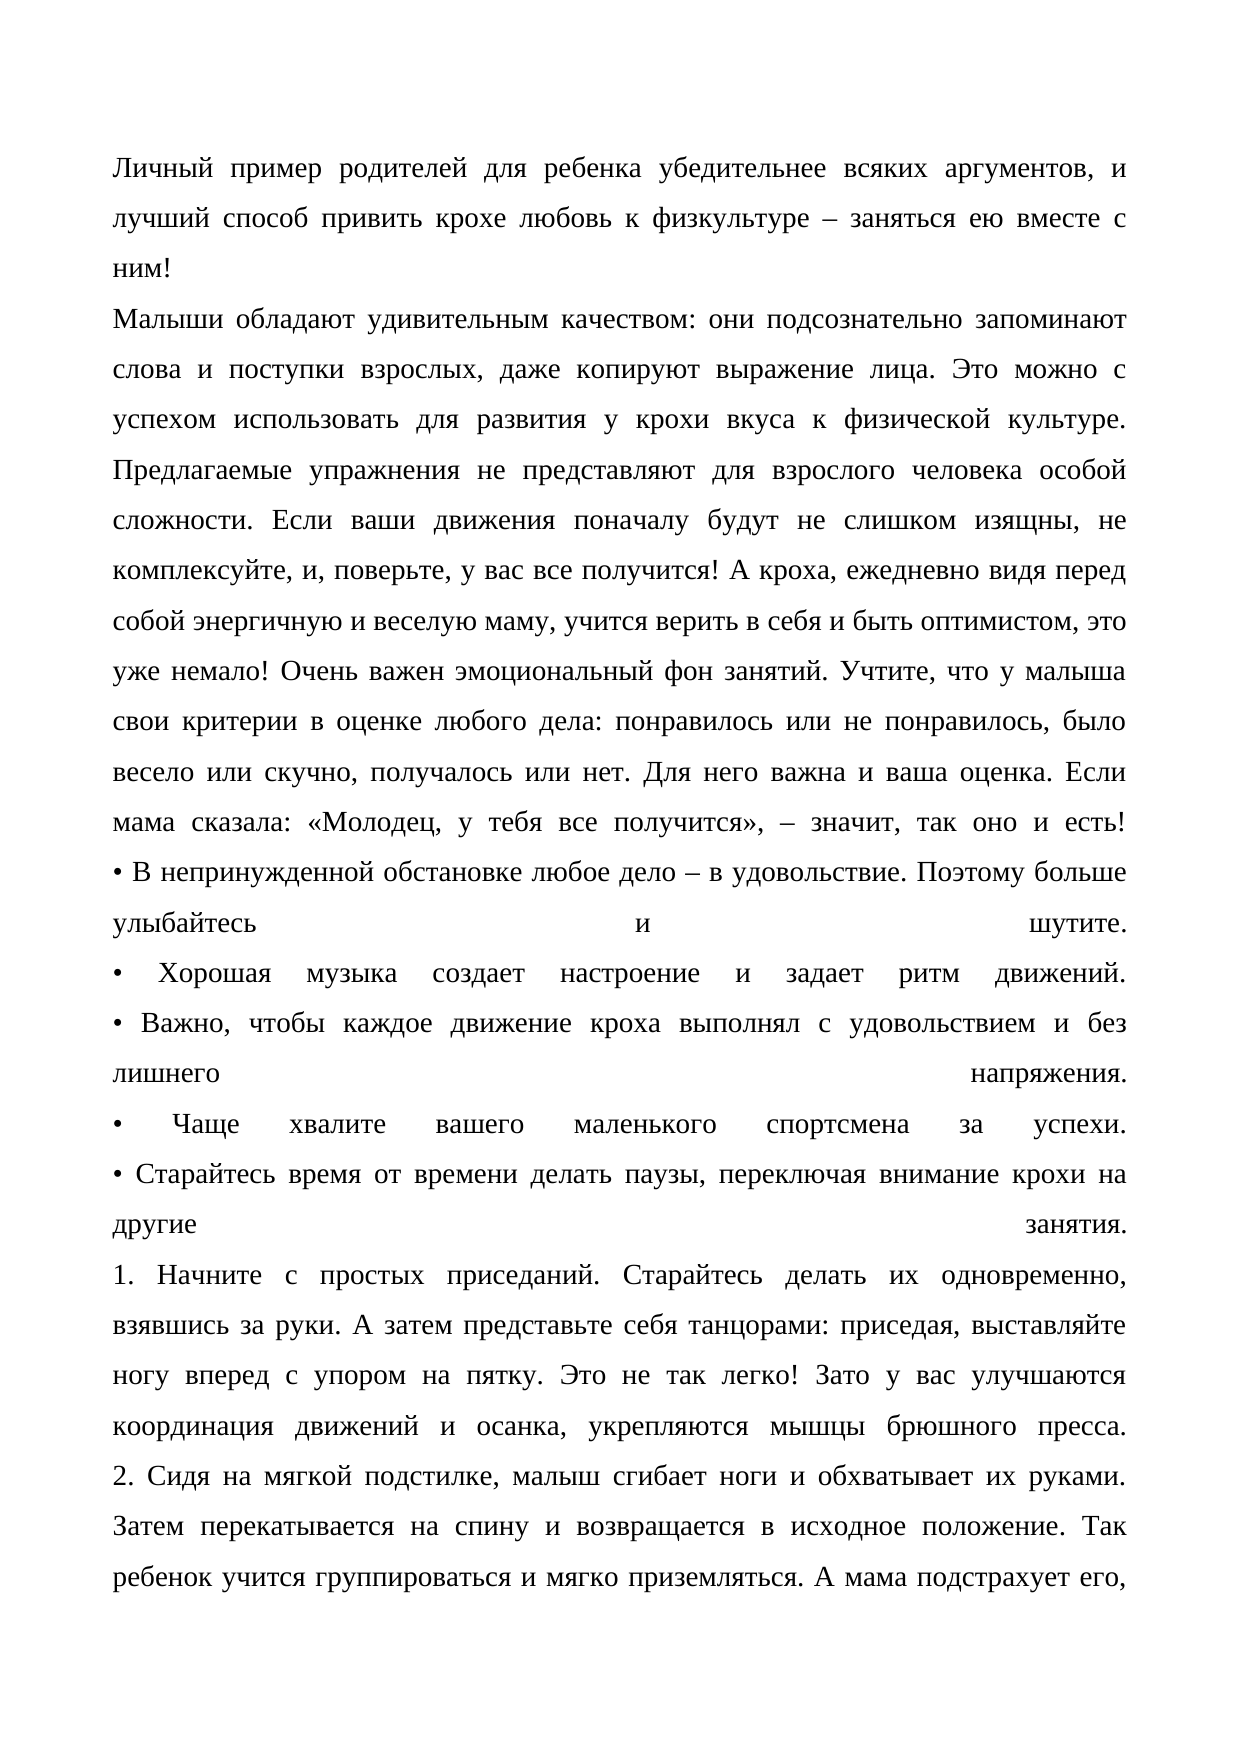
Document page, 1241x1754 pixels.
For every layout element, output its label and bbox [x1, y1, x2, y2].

text [112, 150, 1128, 1592]
